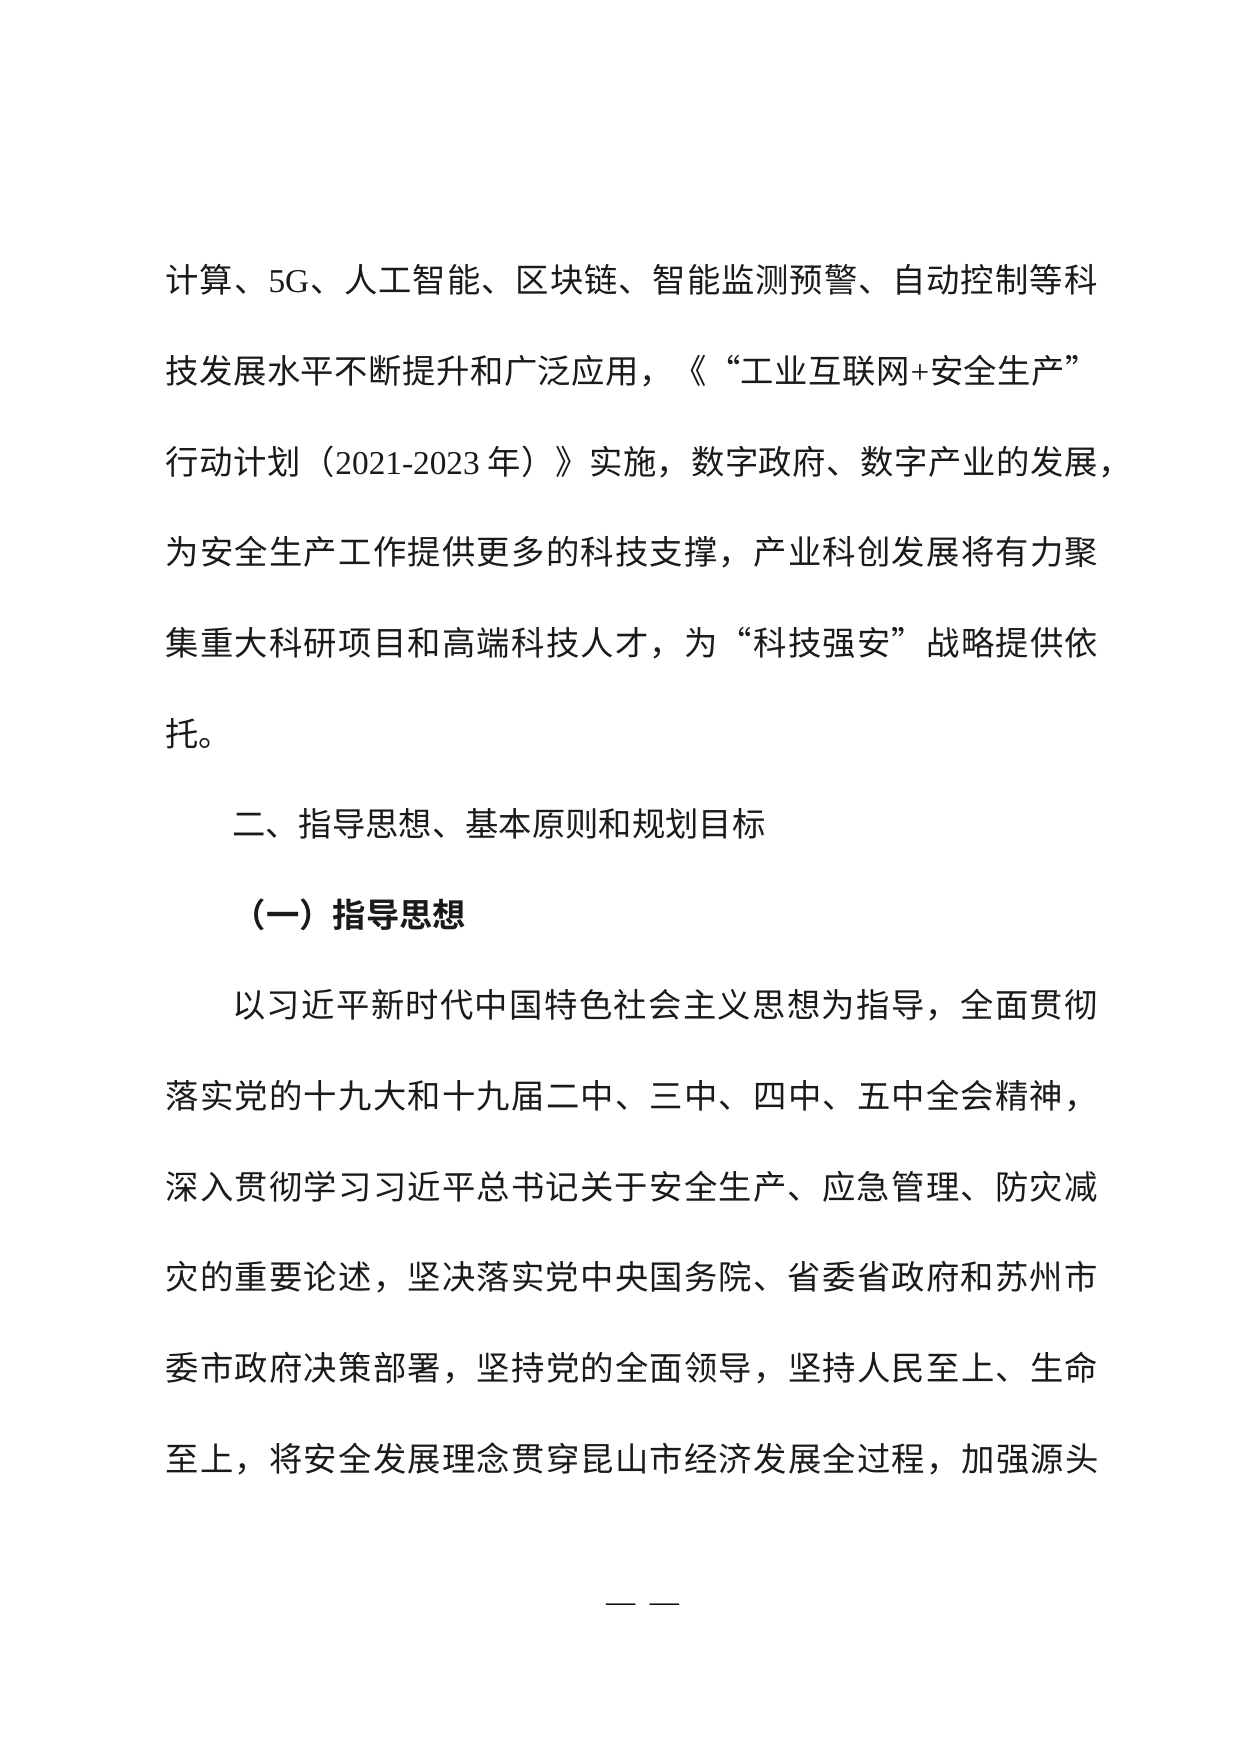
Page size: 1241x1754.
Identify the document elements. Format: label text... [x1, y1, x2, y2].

subtitle 二、指导思想、基本原则和规划目标 [165, 777, 1098, 867]
subtitle （一）指导思想 [165, 867, 1098, 958]
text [165, 958, 1098, 1502]
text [165, 233, 1098, 777]
